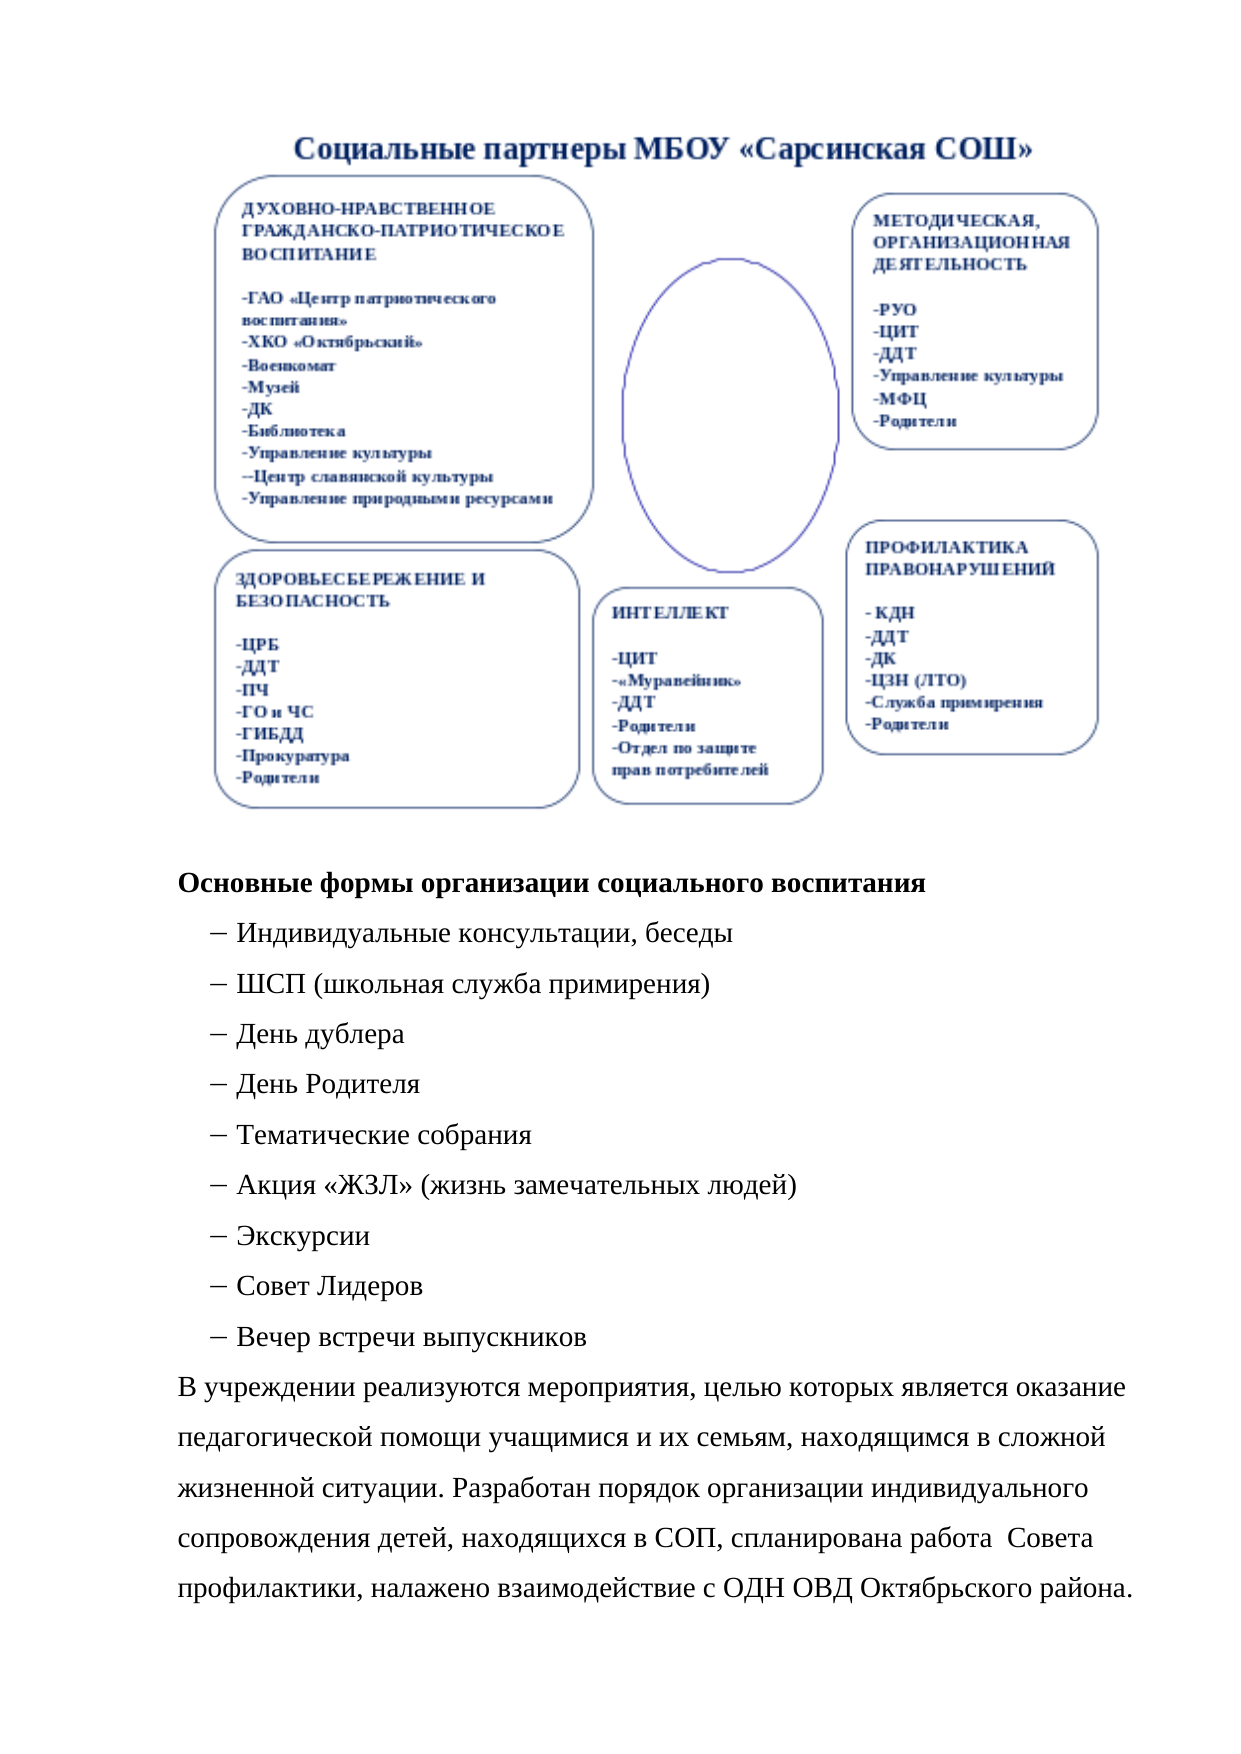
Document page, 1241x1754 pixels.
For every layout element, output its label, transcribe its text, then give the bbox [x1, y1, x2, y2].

list День дублера [207, 1016, 1196, 1050]
text В учреждении реализуются мероприятия, целью которых является оказание педагогической помощи учащимися и их семьям, находящимся в сложной жизненной ситуации. Разработан порядок организации индивидуального сопровождения детей, находящихся в СОП, спланирована работа Совета профилактики, налажено взаимодействие с ОДН ОВД Октябрьского района. [177, 1369, 1196, 1604]
subtitle Основные формы организации социального воспитания [177, 865, 1196, 899]
list Акция «ЖЗЛ» (жизнь замечательных людей) [207, 1167, 1196, 1201]
list Вечер встречи выпускников [207, 1319, 1196, 1352]
list День Родителя [207, 1067, 1196, 1100]
list ШСП (школьная служба примирения) [207, 966, 1196, 999]
list Индивидуальные консультации, беседы [207, 915, 1196, 949]
list Тематические собрания [207, 1117, 1196, 1151]
list Совет Лидеров [207, 1268, 1196, 1302]
list Экскурсии [207, 1218, 1196, 1252]
